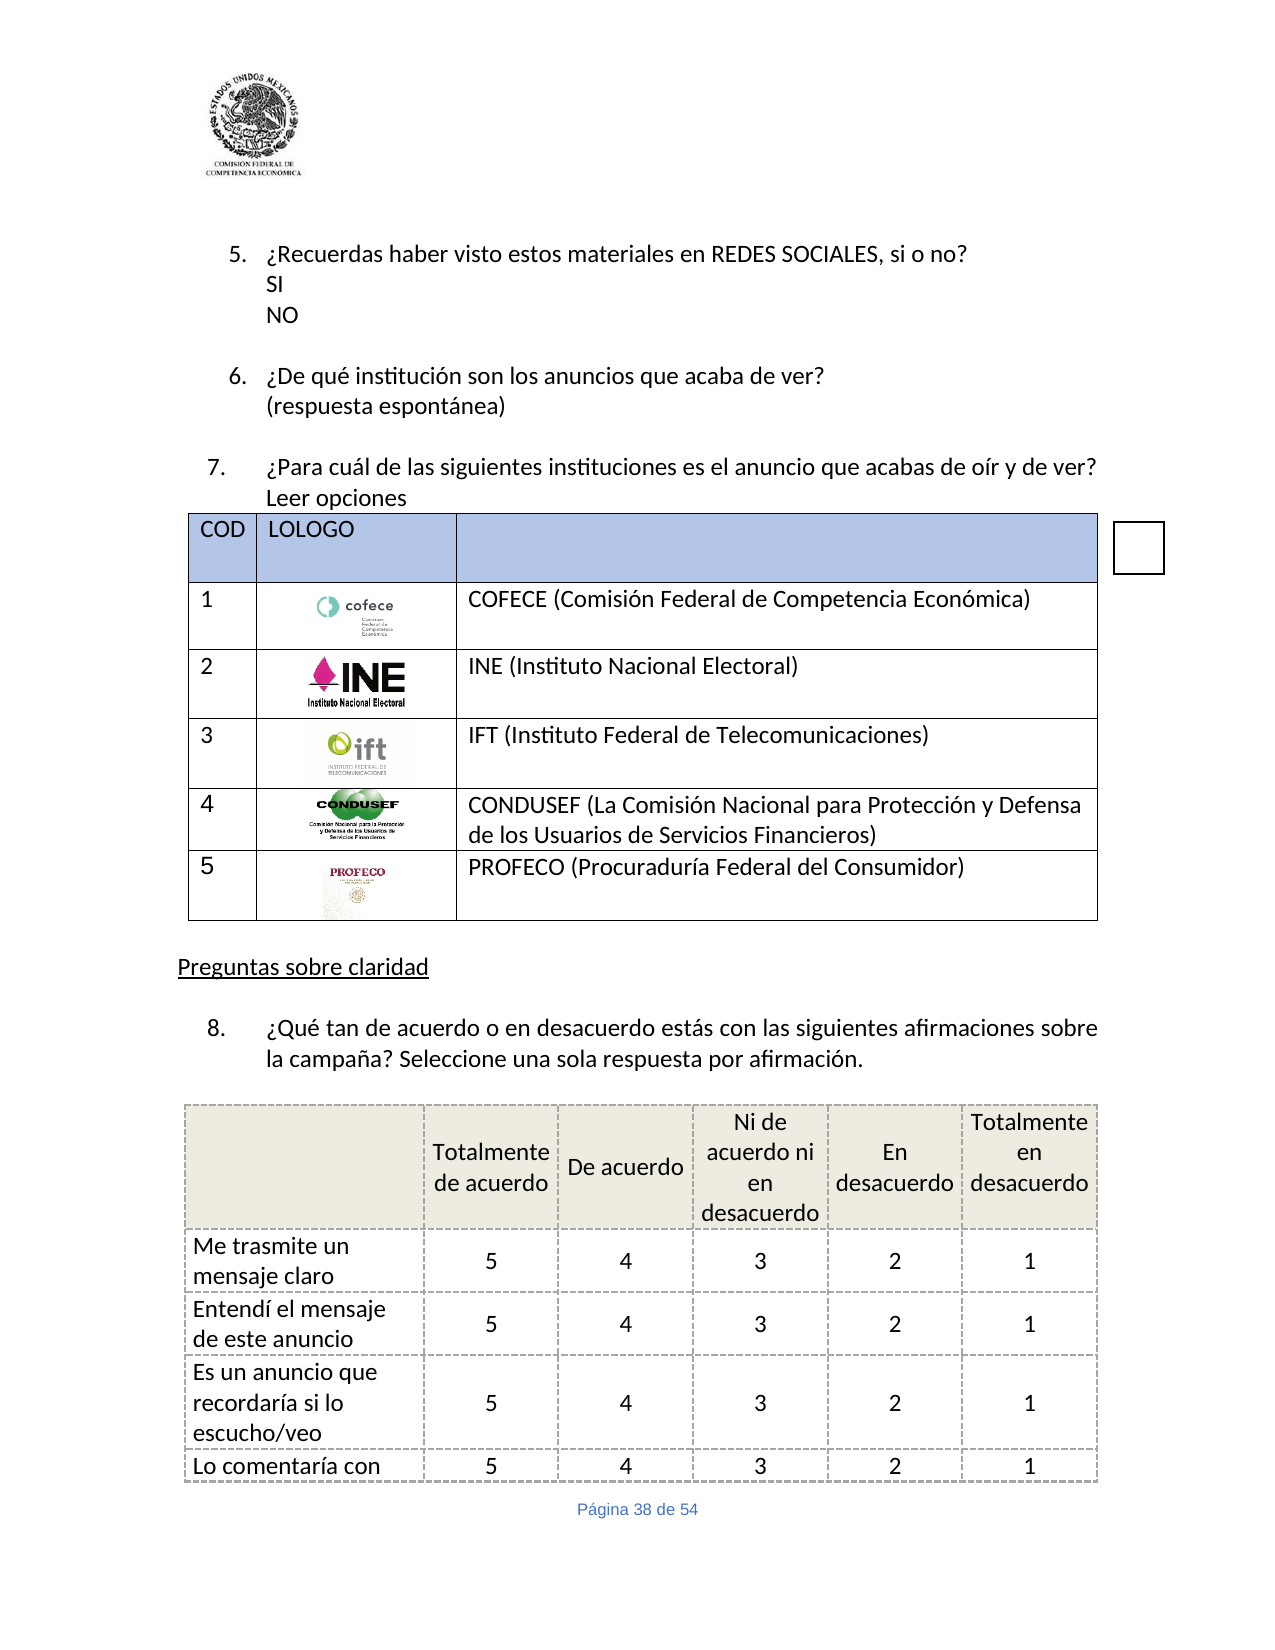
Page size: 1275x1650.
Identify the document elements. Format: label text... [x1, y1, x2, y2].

table_header De acuerdo [558, 1104, 693, 1228]
text Preguntas sobre claridad [177, 951, 1098, 982]
list ¿Qué tan de acuerdo o en desacuerdo estás con las siguientes afirmaciones sobre la campaña? Seleccione una sola respuesta por afirmación. [207, 1012, 1098, 1073]
table_cell [257, 789, 456, 850]
table_cell 1 [189, 583, 256, 649]
table_header Totalmente en desacuerdo [962, 1104, 1097, 1228]
table_cell 1 [962, 1448, 1097, 1480]
table_cell 1 [962, 1291, 1097, 1354]
table_cell 3 [693, 1291, 828, 1354]
table_cell [257, 583, 316, 649]
table_cell 2 [828, 1291, 962, 1354]
table_cell 5 [424, 1448, 558, 1480]
table_cell CONDUSEF (La Comisión Nacional para Protección y Defensa de los Usuarios de Servicios Financieros) [457, 789, 1097, 850]
table_header [457, 514, 1097, 582]
table_header LOLOGO [257, 514, 456, 582]
picture [188, 73, 322, 179]
table_cell Me trasmite un mensaje claro [185, 1228, 424, 1291]
table_cell 4 [558, 1291, 693, 1354]
table_cell 3 [693, 1448, 828, 1480]
table_cell 4 [558, 1448, 693, 1480]
table_cell 2 [189, 650, 256, 718]
table_cell PROFECO (Procuraduría Federal del Consumidor) [457, 851, 1097, 919]
list (respuesta espontánea) [266, 390, 1098, 421]
table_cell [257, 650, 305, 718]
table_cell [257, 719, 299, 788]
table_cell 4 [189, 789, 256, 850]
list ¿Para cuál de las siguientes instituciones es el anuncio que acabas de oír y de ver? Leer opciones [207, 451, 1098, 512]
table_cell [397, 583, 456, 649]
list ¿Recuerdas haber visto estos materiales en REDES SOCIALES, si o no? [228, 238, 1098, 268]
table_cell 2 [828, 1448, 962, 1480]
table_header COD [189, 514, 256, 582]
table_cell 1 [962, 1228, 1097, 1291]
table_header Totalmente de acuerdo [424, 1104, 558, 1228]
picture [309, 789, 405, 839]
table_header Ni de acuerdo ni en desacuerdo [693, 1104, 828, 1228]
table_cell 3 [693, 1354, 828, 1448]
picture [322, 851, 392, 920]
table_cell [415, 719, 456, 788]
table_cell 1 [962, 1354, 1097, 1448]
table_cell 4 [558, 1354, 693, 1448]
table_header [185, 1104, 424, 1228]
picture [299, 650, 415, 788]
table_cell [409, 650, 456, 718]
table_cell 2 [828, 1354, 962, 1448]
text NO [266, 299, 1098, 329]
table_header En desacuerdo [828, 1104, 962, 1228]
table_cell IFT (Instituto Federal de Telecomunicaciones) [457, 719, 1097, 788]
table_cell 2 [828, 1228, 962, 1291]
table_cell 3 [189, 719, 256, 788]
table_cell 4 [558, 1228, 693, 1291]
list ¿De qué institución son los anuncios que acaba de ver? [228, 360, 1098, 390]
table_cell 5 [424, 1354, 558, 1448]
table_cell 5 [189, 851, 256, 919]
text SI [266, 268, 1098, 299]
table_cell Es un anuncio que recordaría si lo escucho/veo [185, 1354, 424, 1448]
table_cell Lo comentaría con mis amigos o familiares instituciones que he visto antes [185, 1448, 424, 1480]
picture [316, 583, 397, 649]
table_cell Entendí el mensaje de este anuncio [185, 1291, 424, 1354]
table_cell COFECE (Comisión Federal de Competencia Económica) [457, 583, 1097, 649]
table_cell 5 [424, 1228, 558, 1291]
table_cell [257, 851, 322, 919]
table_cell 5 [424, 1291, 558, 1354]
table_cell [392, 851, 456, 919]
table_cell INE (Instituto Nacional Electoral) [457, 650, 1097, 718]
table_cell 3 [693, 1228, 828, 1291]
